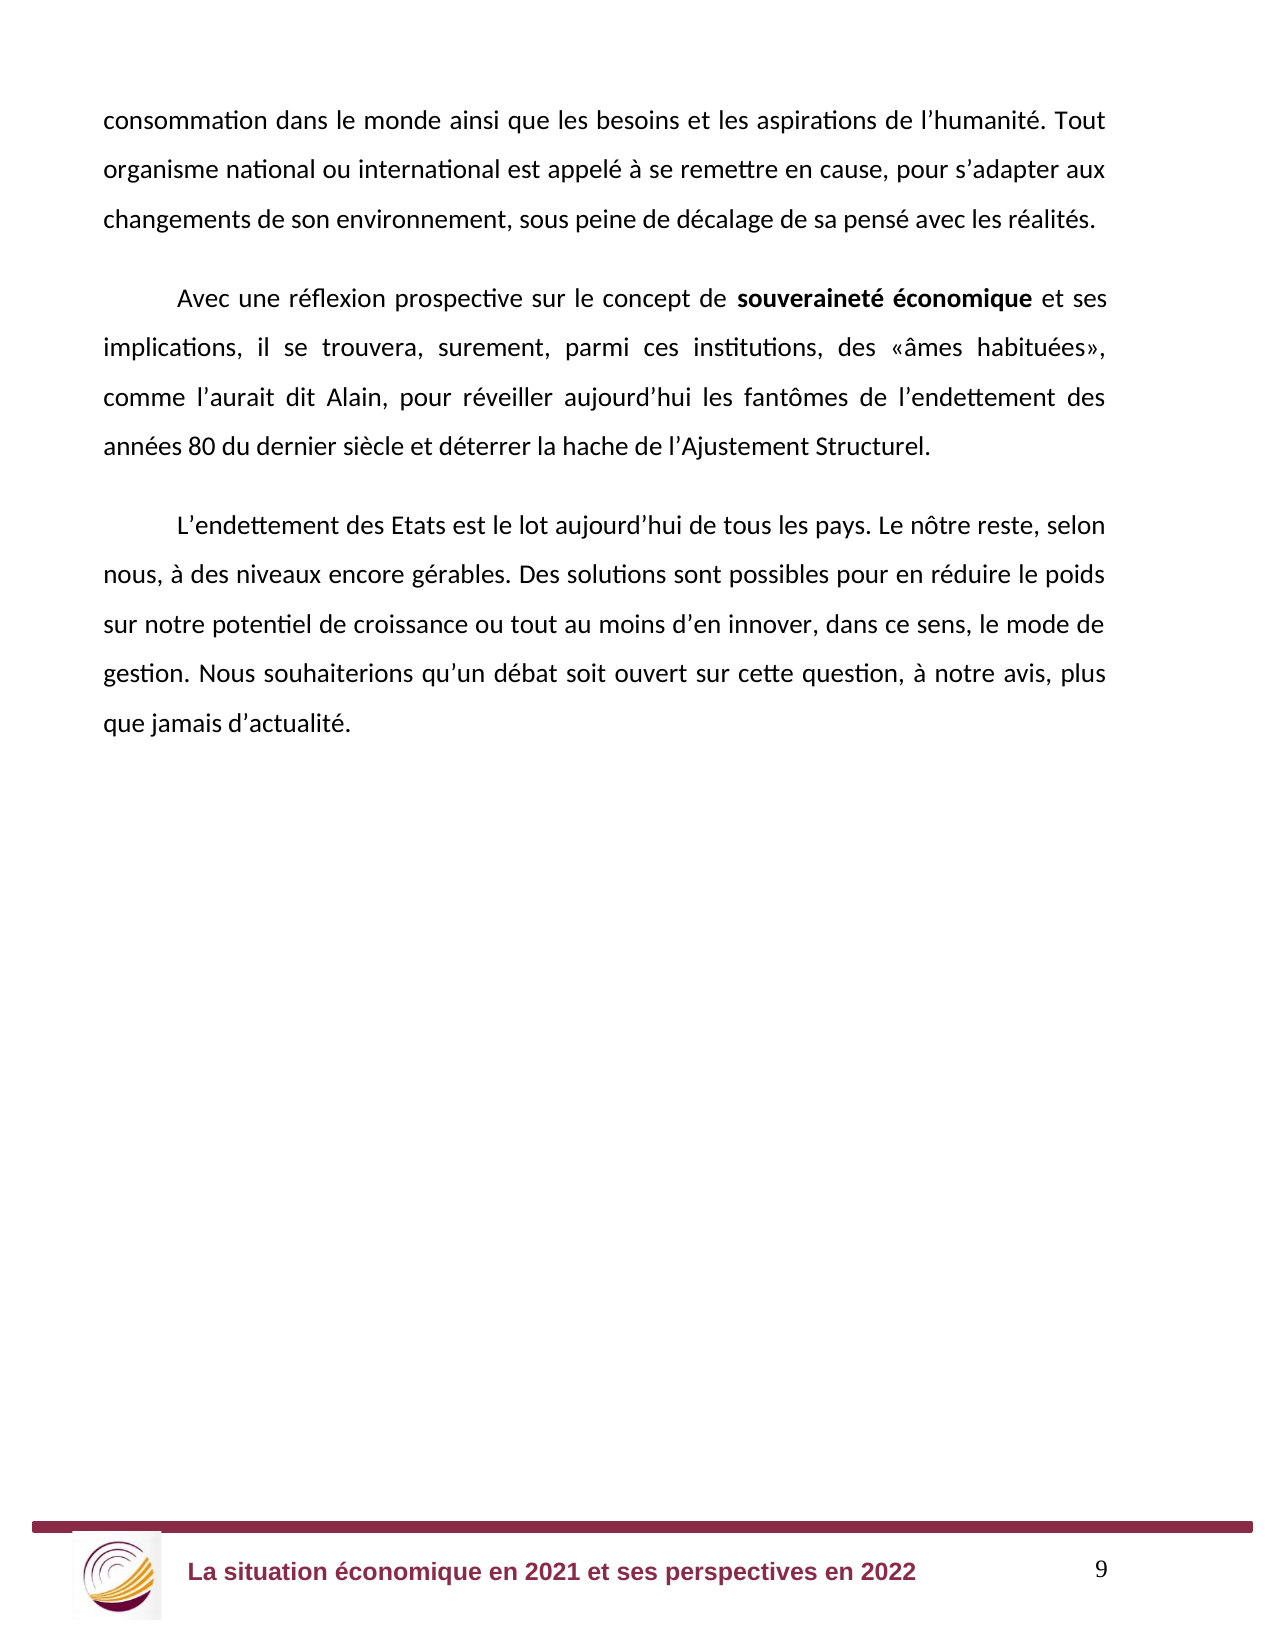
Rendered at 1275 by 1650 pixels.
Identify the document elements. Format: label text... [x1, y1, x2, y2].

text L’endettement des Etats est le lot aujourd’hui de tous les pays. Le nôtre reste, selon nous, à des niveaux encore gérables. Des solutions sont possibles pour en réduire le poids sur notre potentiel de croissance ou tout au moins d’en innover, dans ce sens, le mode de gestion. Nous souhaiterions qu’un débat soit ouvert sur cette question, à notre avis, plus que jamais d’actualité. [103, 508, 1107, 739]
text Avec une réflexion prospective sur le concept de souveraineté économique et ses implications, il se trouvera, surement, parmi ces institutions, des «âmes habituées», comme l’aurait dit Alain, pour réveiller aujourd’hui les fantômes de l’endettement des années 80 du dernier siècle et déterrer la hache de l’Ajustement Structurel. [103, 281, 1107, 462]
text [103, 103, 1107, 235]
picture [72, 1531, 162, 1620]
